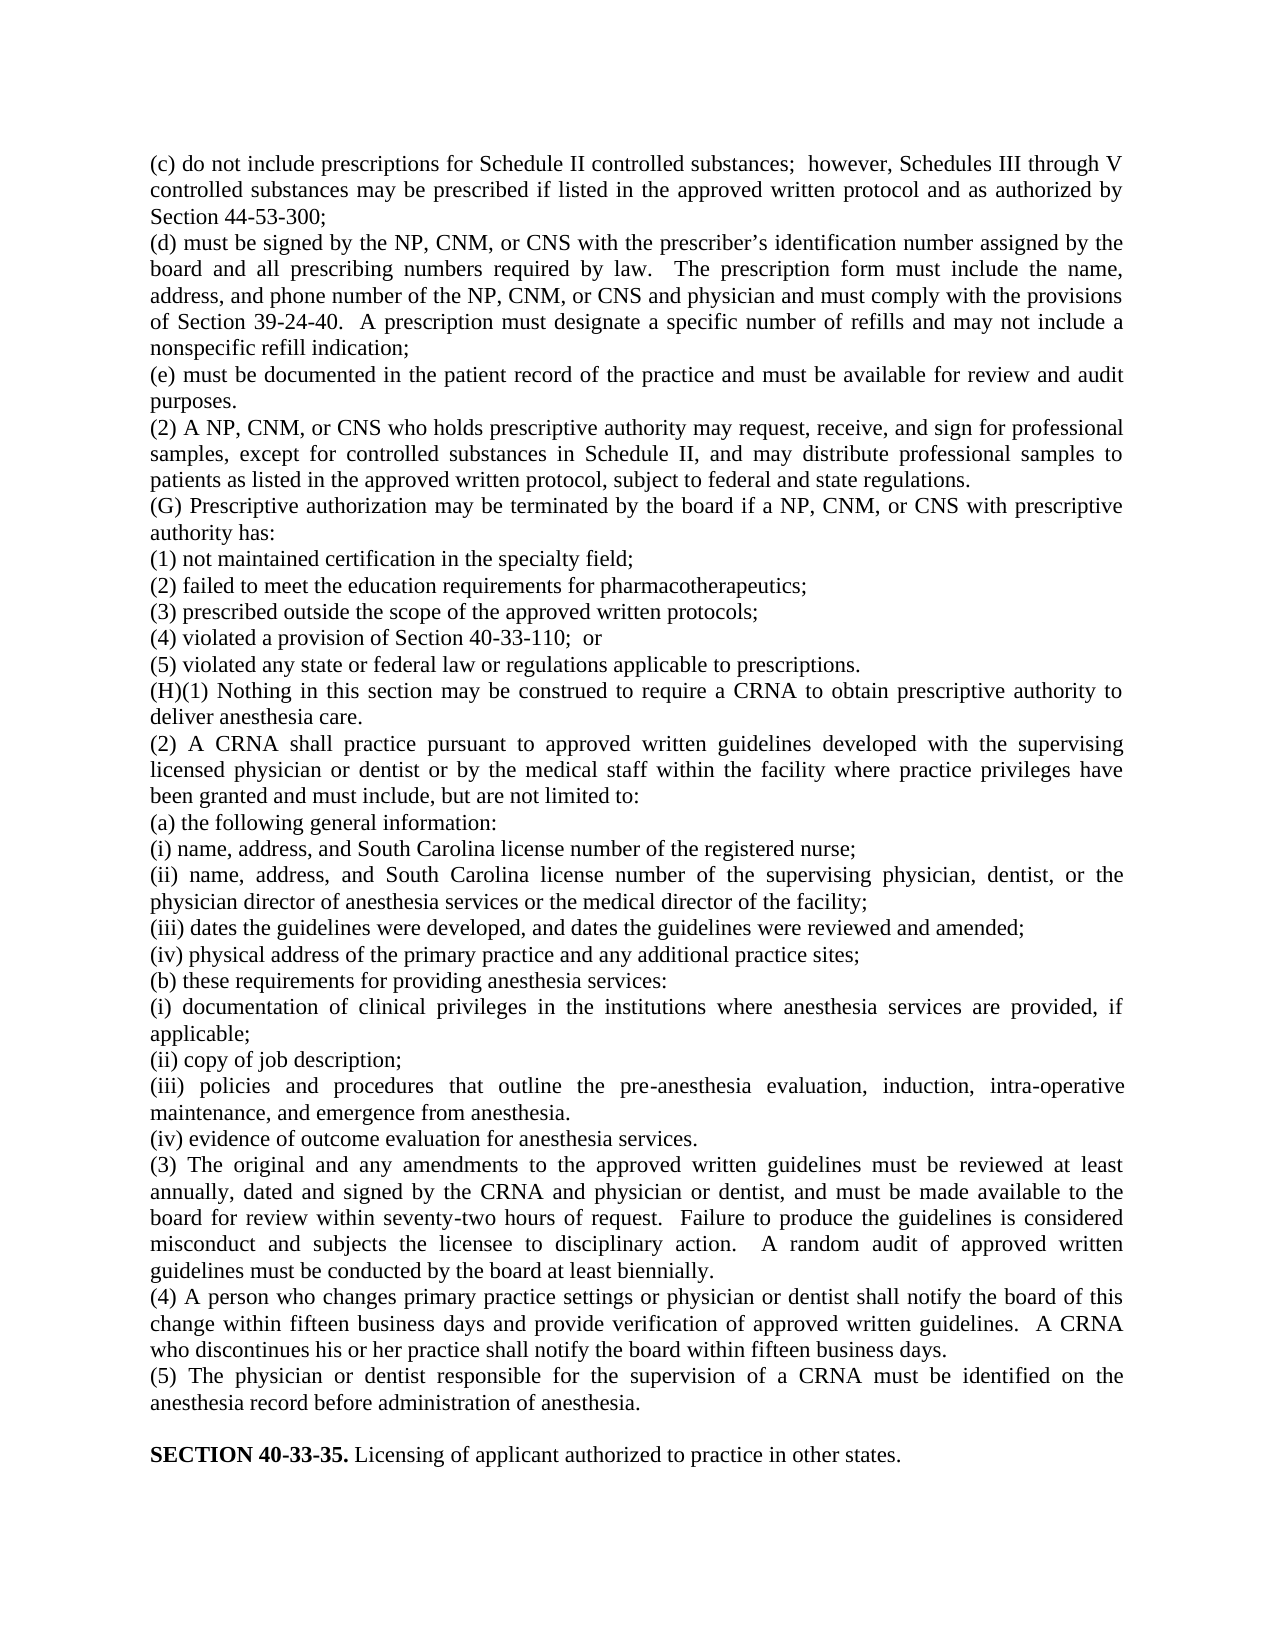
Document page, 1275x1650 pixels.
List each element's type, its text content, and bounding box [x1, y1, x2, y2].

text (2) A NP, CNM, or CNS who holds prescriptive authority may request, receive, and sign for professional samples, except for controlled substances in Schedule II, and may distribute professional samples to patients as listed in the approved written protocol, subject to federal and state regulations. [150, 413, 1125, 493]
text (iv) evidence of outcome evaluation for anesthesia services. [150, 1125, 1125, 1151]
text (ii) name, address, and South Carolina license number of the supervising physician, dentist, or the physician director of anesthesia services or the medical director of the facility; [150, 862, 1125, 914]
text (iii) dates the guidelines were developed, and dates the guidelines were reviewed and amended; [150, 914, 1125, 941]
text (ii) copy of job description; [150, 1046, 1125, 1072]
text SECTION 40-33-35. Licensing of applicant authorized to practice in other states. [150, 1441, 1125, 1468]
text (2) failed to meet the education requirements for pharmacotherapeutics; [150, 572, 1125, 598]
text (5) The physician or dentist responsible for the supervision of a CRNA must be identified on the anesthesia record before administration of anesthesia. [150, 1362, 1125, 1415]
text (H)(1) Nothing in this section may be construed to require a CRNA to obtain prescriptive authority to deliver anesthesia care. [150, 677, 1125, 730]
text (5) violated any state or federal law or regulations applicable to prescriptions. [150, 651, 1125, 677]
text (i) name, address, and South Carolina license number of the registered nurse; [150, 835, 1125, 862]
text (iii) policies and procedures that outline the pre-anesthesia evaluation, induction, intra-operative maintenance, and emergence from anesthesia. [150, 1072, 1125, 1125]
text (c) do not include prescriptions for Schedule II controlled substances; however, Schedules III through V controlled substances may be prescribed if listed in the approved written protocol and as authorized by Section 44-53-300; [150, 150, 1125, 229]
text (4) violated a provision of Section 40-33-110; or [150, 624, 1125, 651]
text (1) not maintained certification in the specialty field; [150, 545, 1125, 572]
text (iv) physical address of the primary practice and any additional practice sites; [150, 941, 1125, 967]
text (3) prescribed outside the scope of the approved written protocols; [150, 598, 1125, 624]
text (e) must be documented in the patient record of the practice and must be available for review and audit purposes. [150, 361, 1125, 413]
text (2) A CRNA shall practice pursuant to approved written guidelines developed with the supervising licensed physician or dentist or by the medical staff within the facility where practice privileges have been granted and must include, but are not limited to: [150, 730, 1125, 809]
text (d) must be signed by the NP, CNM, or CNS with the prescriber’s identification number assigned by the board and all prescribing numbers required by law. The prescription form must include the name, address, and phone number of the NP, CNM, or CNS and physician and must comply with the provisions of Section 39-24-40. A prescription must designate a specific number of refills and may not include a nonspecific refill indication; [150, 229, 1125, 361]
text (4) A person who changes primary practice settings or physician or dentist shall notify the board of this change within fifteen business days and provide verification of approved written guidelines. A CRNA who discontinues his or her practice shall notify the board within fifteen business days. [150, 1283, 1125, 1362]
text (b) these requirements for providing anesthesia services: [150, 967, 1125, 993]
text (i) documentation of clinical privileges in the institutions where anesthesia services are provided, if applicable; [150, 993, 1125, 1046]
text (3) The original and any amendments to the approved written guidelines must be reviewed at least annually, dated and signed by the CRNA and physician or dentist, and must be made available to the board for review within seventy-two hours of request. Failure to produce the guidelines is considered misconduct and subjects the licensee to disciplinary action. A random audit of approved written guidelines must be conducted by the board at least biennially. [150, 1151, 1125, 1283]
text (a) the following general information: [150, 809, 1125, 835]
text (G) Prescriptive authorization may be terminated by the board if a NP, CNM, or CNS with prescriptive authority has: [150, 493, 1125, 545]
